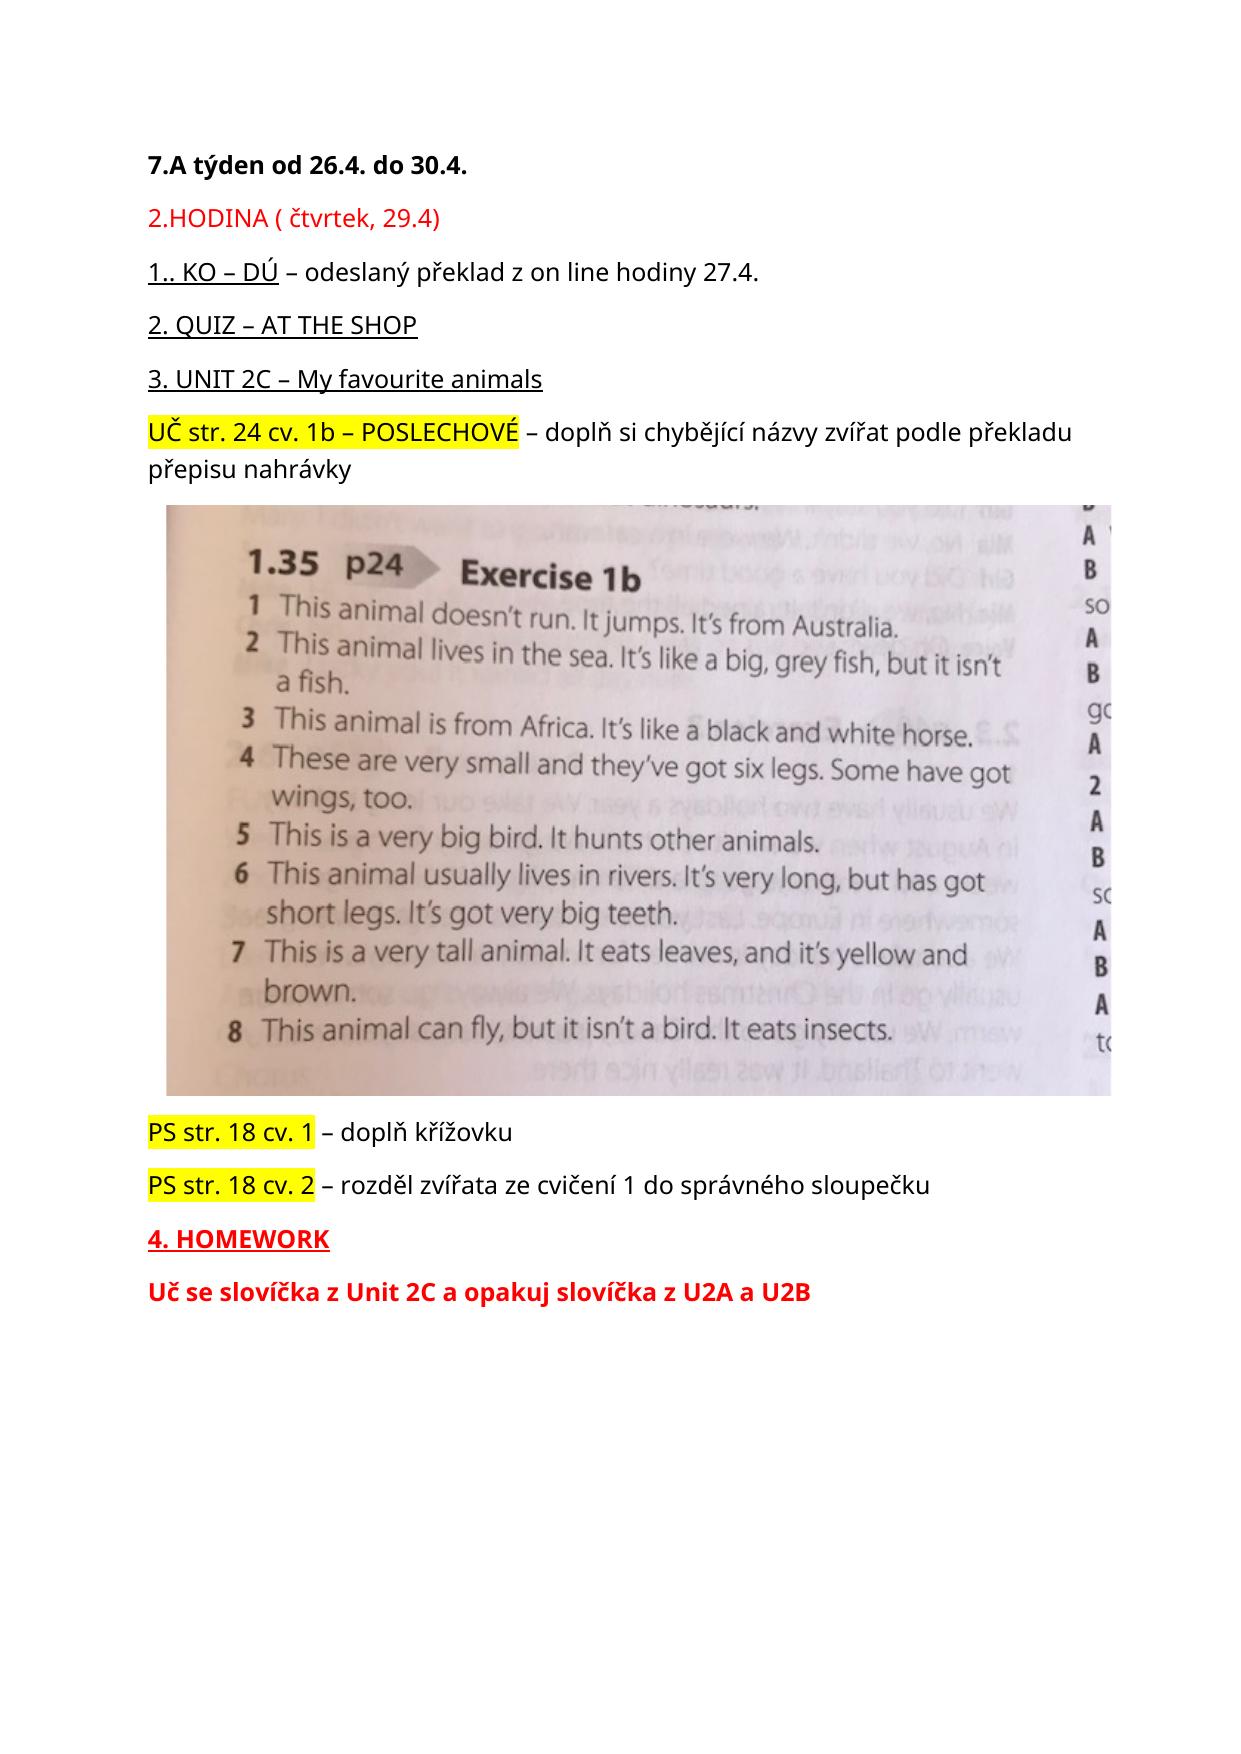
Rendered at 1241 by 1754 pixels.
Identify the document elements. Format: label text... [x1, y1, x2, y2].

text PS str. 18 cv. 2 – rozděl zvířata ze cvičení 1 do správného sloupečku [315, 1168, 1093, 1202]
text UČ str. 24 cv. 1b – POSLECHOVÉ – doplň si chybějící názvy zvířat podle překladu přepisu nahrávky [148, 415, 1093, 486]
text 3. UNIT 2C – My favourite animals [148, 361, 1093, 395]
text 7.A týden od 26.4. do 30.4. [148, 148, 1093, 182]
text 1.. KO – DÚ – odeslaný překlad z on line hodiny 27.4. [148, 254, 1093, 288]
text 2.HODINA ( čtvrtek, 29.4) [148, 201, 1093, 235]
text 2. QUIZ – AT THE SHOP [148, 308, 1093, 342]
text Uč se slovíčka z Unit 2C a opakuj slovíčka z U2A a U2B [148, 1275, 1093, 1309]
text 4. HOMEWORK [148, 1221, 1093, 1256]
text PS str. 18 cv. 1 – doplň křížovku [148, 1114, 1093, 1149]
